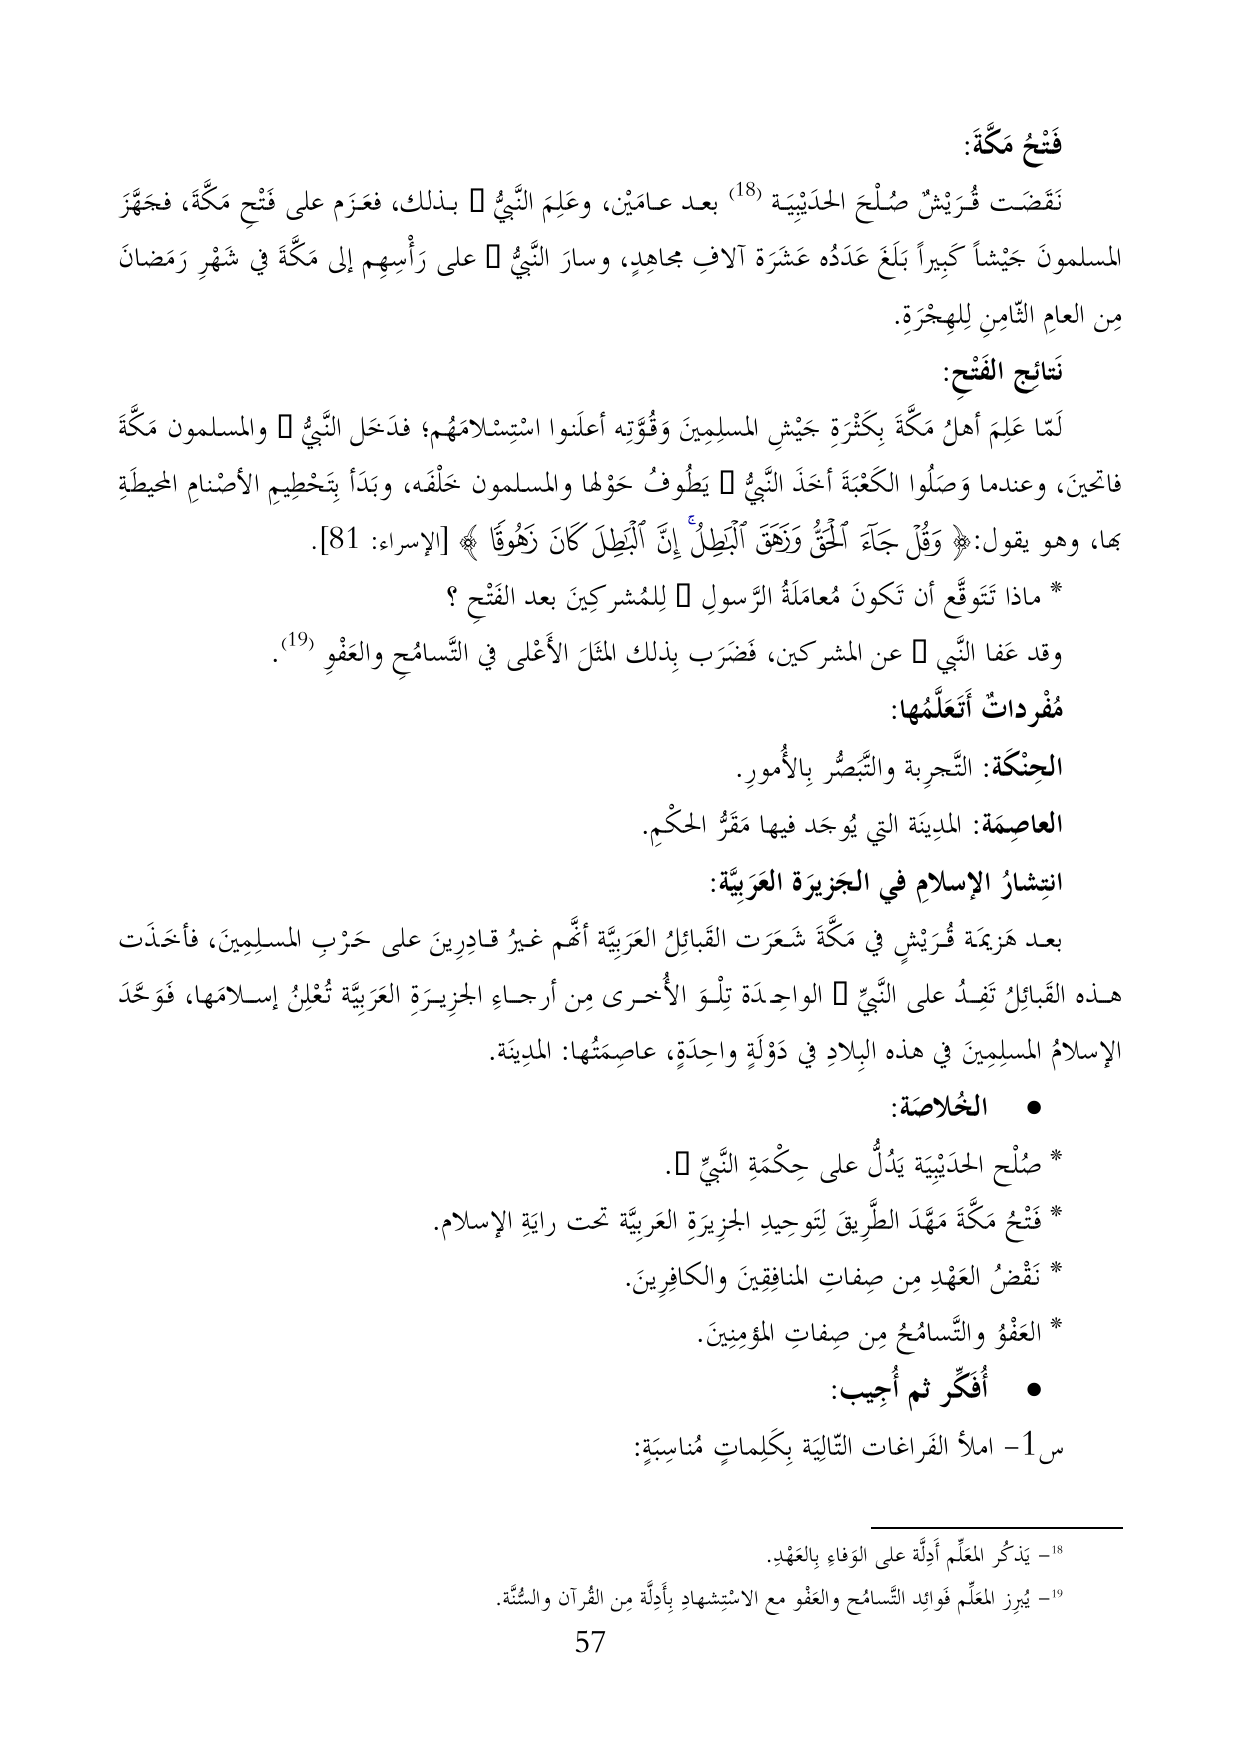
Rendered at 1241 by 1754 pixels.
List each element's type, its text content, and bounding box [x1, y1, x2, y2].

text * العَفْوُ والتَّسامُحُ مِن صِفاتِ المؤمِنِينَ. [118, 1306, 1122, 1362]
text لَمّا عَلِمَ أهلُ مَكَّةَ بِكَثْرَةِ جَيْشِ المسلِمِينَ وَقُوَّتِه أعلَنوا اسْتِسْلامَهُم؛ فدَخَل النَّبيُّ  والمسلمون مَكَّةَ فاتحينَ، وعندما وَصَلُوا الكَعْبَةَ أخَذَ النَّبيُّ  يَطُوفُ حَوْلها والمسلمون خَلْفَه، وبَدَأ بِتَحْطِيمِ الأصْنامِ المحيطَةِ بها، وهو يقول: ﱡﭐ ﲉ ﲊ ﲋ ﲌ ﲍﲎ ﲏ ﲐ ﲑ ﲒ ﱠ [الإسراء: 81]. [118, 401, 1122, 570]
list الخُلاصَة: [118, 1081, 1026, 1138]
text * ماذا تَتَوقَّع أن تَكونَ مُعامَلَةُ الرَّسولِ  لِلمُشركِينَ بعد الفَتْحِ ؟ [118, 570, 1122, 626]
text العاصِمَة: المدِينَة التي يُوجَد فيها مَقَرُّ الحكْمِ. [118, 797, 1122, 855]
text * صُلْح الحدَيْبِيَة يَدُلُّ على حِكْمَةِ النَّبيِّ . [118, 1138, 1122, 1194]
text الحِنْكَة: التَّجرِبة والتَّبَصُّر بِالأُمورِ. [118, 740, 1122, 797]
text فَتْحُ مَكَّةَ: [118, 118, 1122, 176]
text * نَقْضُ العَهْدِ مِن صِفاتِ المنافِقِينَ والكافِرِينَ. [118, 1250, 1122, 1306]
text نَتائِج الفَتْحِ: [118, 344, 1122, 401]
text بعد هَزيمَة قُرَيْشٍ في مَكَّةَ شَعَرَت القَبائِلُ العَرَبِيَّة أنَّهم غيرُ قادِرِينَ على حَرْبِ المسلِمِينَ، فأخَذَت هذه القَبائِلُ تَفِدُ على النَّبيِّ  الواحِدَة تِلْوَ الأُخرى مِن أرجاءِ الجزِيرَةِ العَرَبِيَّة تُعْلِنُ إسلامَها، فَوَحَّدَ الإسلامُ المسلِمِينَ في هذه البِلادِ في دَوْلَةٍ واحِدَةٍ، عاصِمَتُها: المدِينَة. [118, 912, 1122, 1081]
text * فَتْحُ مَكَّةَ مَهَّدَ الطَّرِيقَ لِتَوحِيدِ الجزِيرَةِ العَربِيَّة تحت رايَةِ الإسلام. [118, 1194, 1122, 1250]
text نَقَضَت قُرَيْشٌ صُلْحَ الحدَيْبِيَة () بعد عامَيْن، وعَلِمَ النَّبيُّ  بذلك، فعَزَم على فَتْحِ مَكَّةَ، فجَهَّزَ المسلمونَ جَيْشاً كَبِيراً بَلَغَ عَدَدُه عَشَرَة آلافِ مجاهِدٍ، وسارَ النَّبيُّ  على رَأْسِهِم إلى مَكَّةَ في شَهْرِ رَمَضانَ مِن العامِ الثّامِنِ لِلهِجْرَةِ. [118, 176, 1122, 344]
list أُفَكِّر ثم أُجِيب: [118, 1362, 1026, 1420]
text س1- املأ الفَراغات التّالِيَة بِكَلِماتٍ مُناسِبَةٍ: [118, 1420, 1122, 1476]
text وقد عَفا النَّبي  عن المشركين، فَضَرَب بِذلك المثَلَ الأَعْلى في التَّسامُحِ والعَفْوِ (). [118, 626, 1122, 682]
text انتِشارُ الإسلامِ في الجَزيرَة العَرَبِيَّة: [118, 855, 1122, 912]
text مُفْرداتٌ أَتَعَلَّمُها: [118, 682, 1122, 740]
